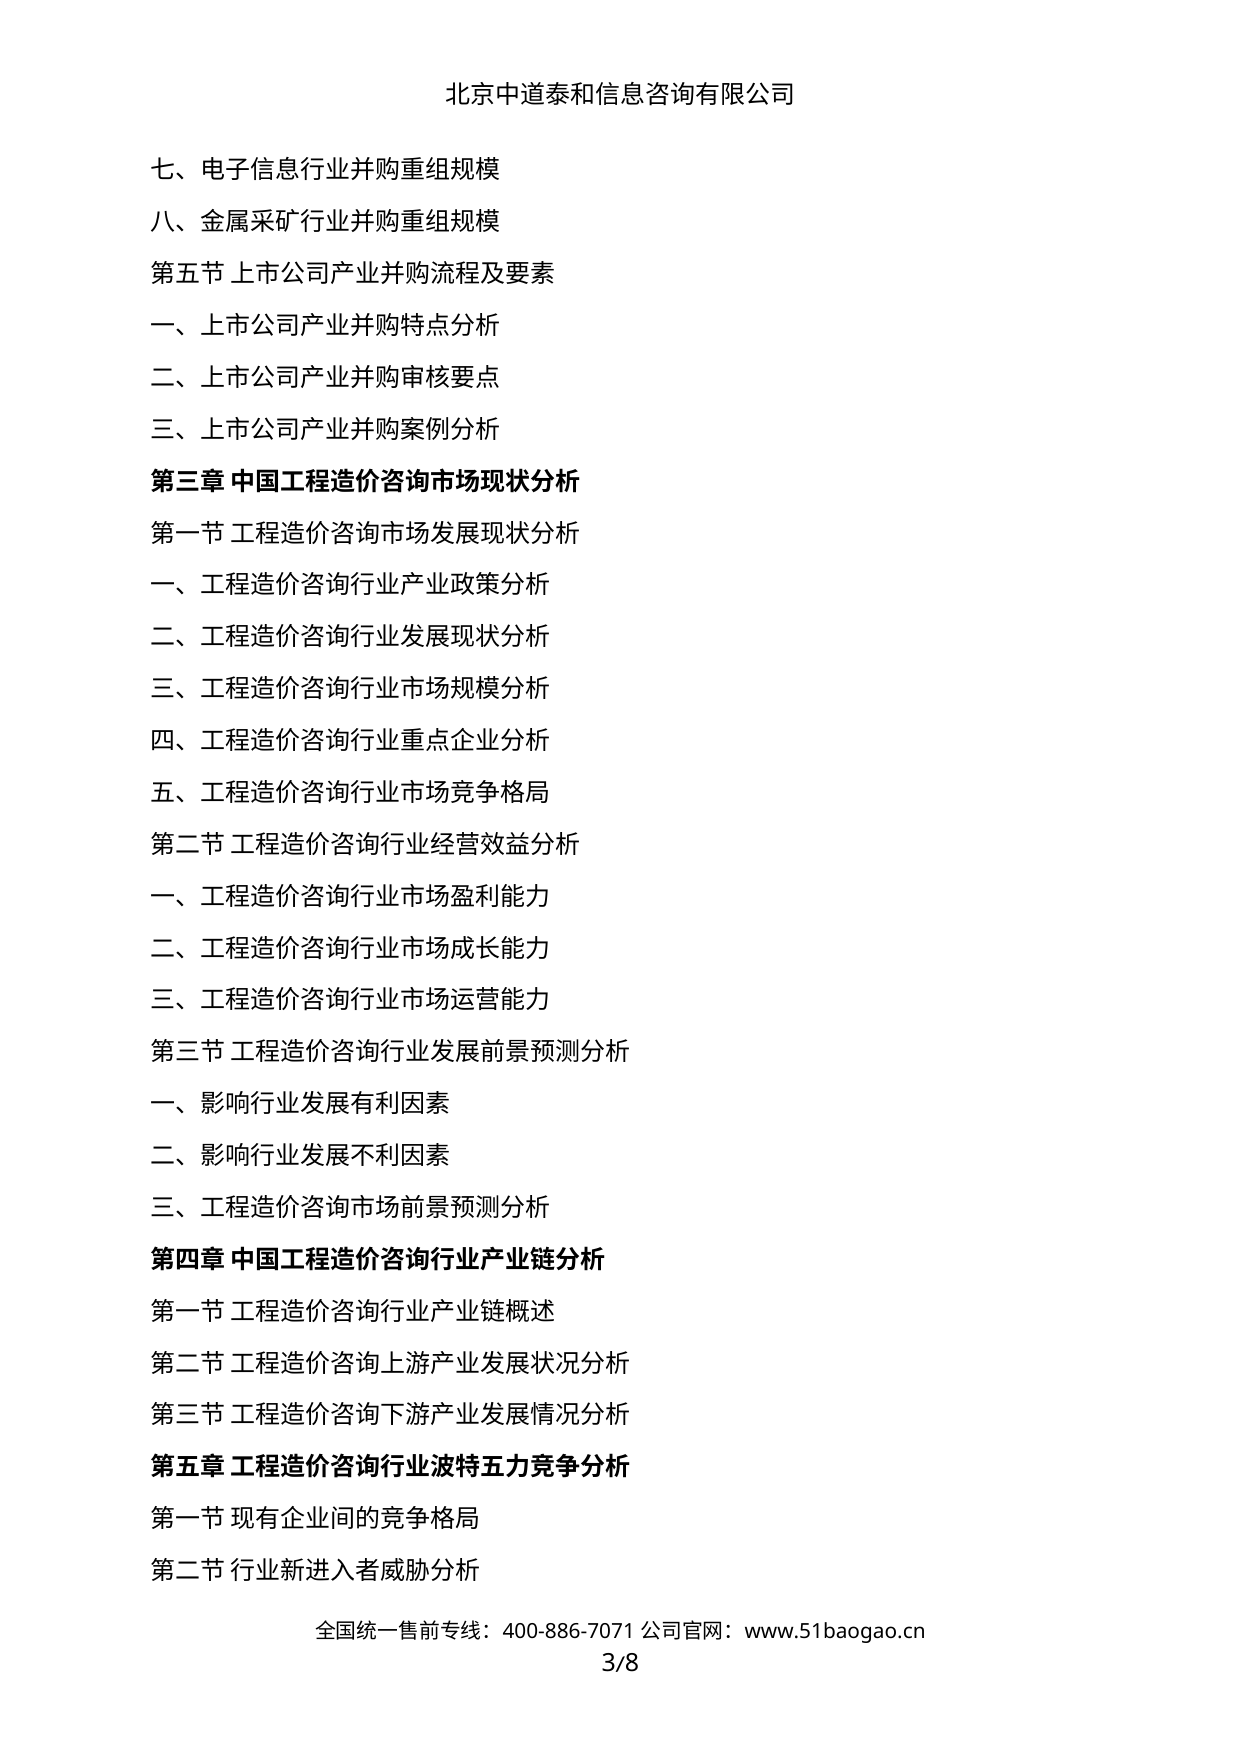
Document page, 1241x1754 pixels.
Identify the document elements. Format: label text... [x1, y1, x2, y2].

text 第三节 工程造价咨询下游产业发展情况分析 [150, 1395, 1090, 1431]
text 二、影响行业发展不利因素 [150, 1136, 1090, 1172]
text 二、工程造价咨询行业市场成长能力 [150, 928, 1090, 964]
text 三、工程造价咨询市场前景预测分析 [150, 1187, 1090, 1224]
text 第四章 中国工程造价咨询行业产业链分析 [150, 1239, 1090, 1276]
text 第一节 工程造价咨询市场发展现状分析 [150, 513, 1090, 549]
text 八、金属采矿行业并购重组规模 [150, 202, 1090, 238]
text 三、上市公司产业并购案例分析 [150, 409, 1090, 446]
text 一、上市公司产业并购特点分析 [150, 306, 1090, 342]
text 五、工程造价咨询行业市场竞争格局 [150, 772, 1090, 809]
text 一、工程造价咨询行业产业政策分析 [150, 565, 1090, 601]
text 第二节 工程造价咨询行业经营效益分析 [150, 824, 1090, 861]
text 一、影响行业发展有利因素 [150, 1084, 1090, 1120]
text 第五章 工程造价咨询行业波特五力竞争分析 [150, 1447, 1090, 1483]
text 第二节 行业新进入者威胁分析 [150, 1551, 1090, 1587]
text 四、工程造价咨询行业重点企业分析 [150, 721, 1090, 757]
text 三、工程造价咨询行业市场运营能力 [150, 980, 1090, 1016]
text 第五节 上市公司产业并购流程及要素 [150, 254, 1090, 290]
text 二、上市公司产业并购审核要点 [150, 357, 1090, 394]
text 二、工程造价咨询行业发展现状分析 [150, 617, 1090, 653]
text 第二节 工程造价咨询上游产业发展状况分析 [150, 1343, 1090, 1379]
text 第一节 工程造价咨询行业产业链概述 [150, 1291, 1090, 1327]
text 第三章 中国工程造价咨询市场现状分析 [150, 461, 1090, 497]
text 三、工程造价咨询行业市场规模分析 [150, 669, 1090, 705]
text 第三节 工程造价咨询行业发展前景预测分析 [150, 1032, 1090, 1068]
text 七、电子信息行业并购重组规模 [150, 150, 1090, 186]
text 第一节 现有企业间的竞争格局 [150, 1499, 1090, 1535]
text 一、工程造价咨询行业市场盈利能力 [150, 876, 1090, 912]
